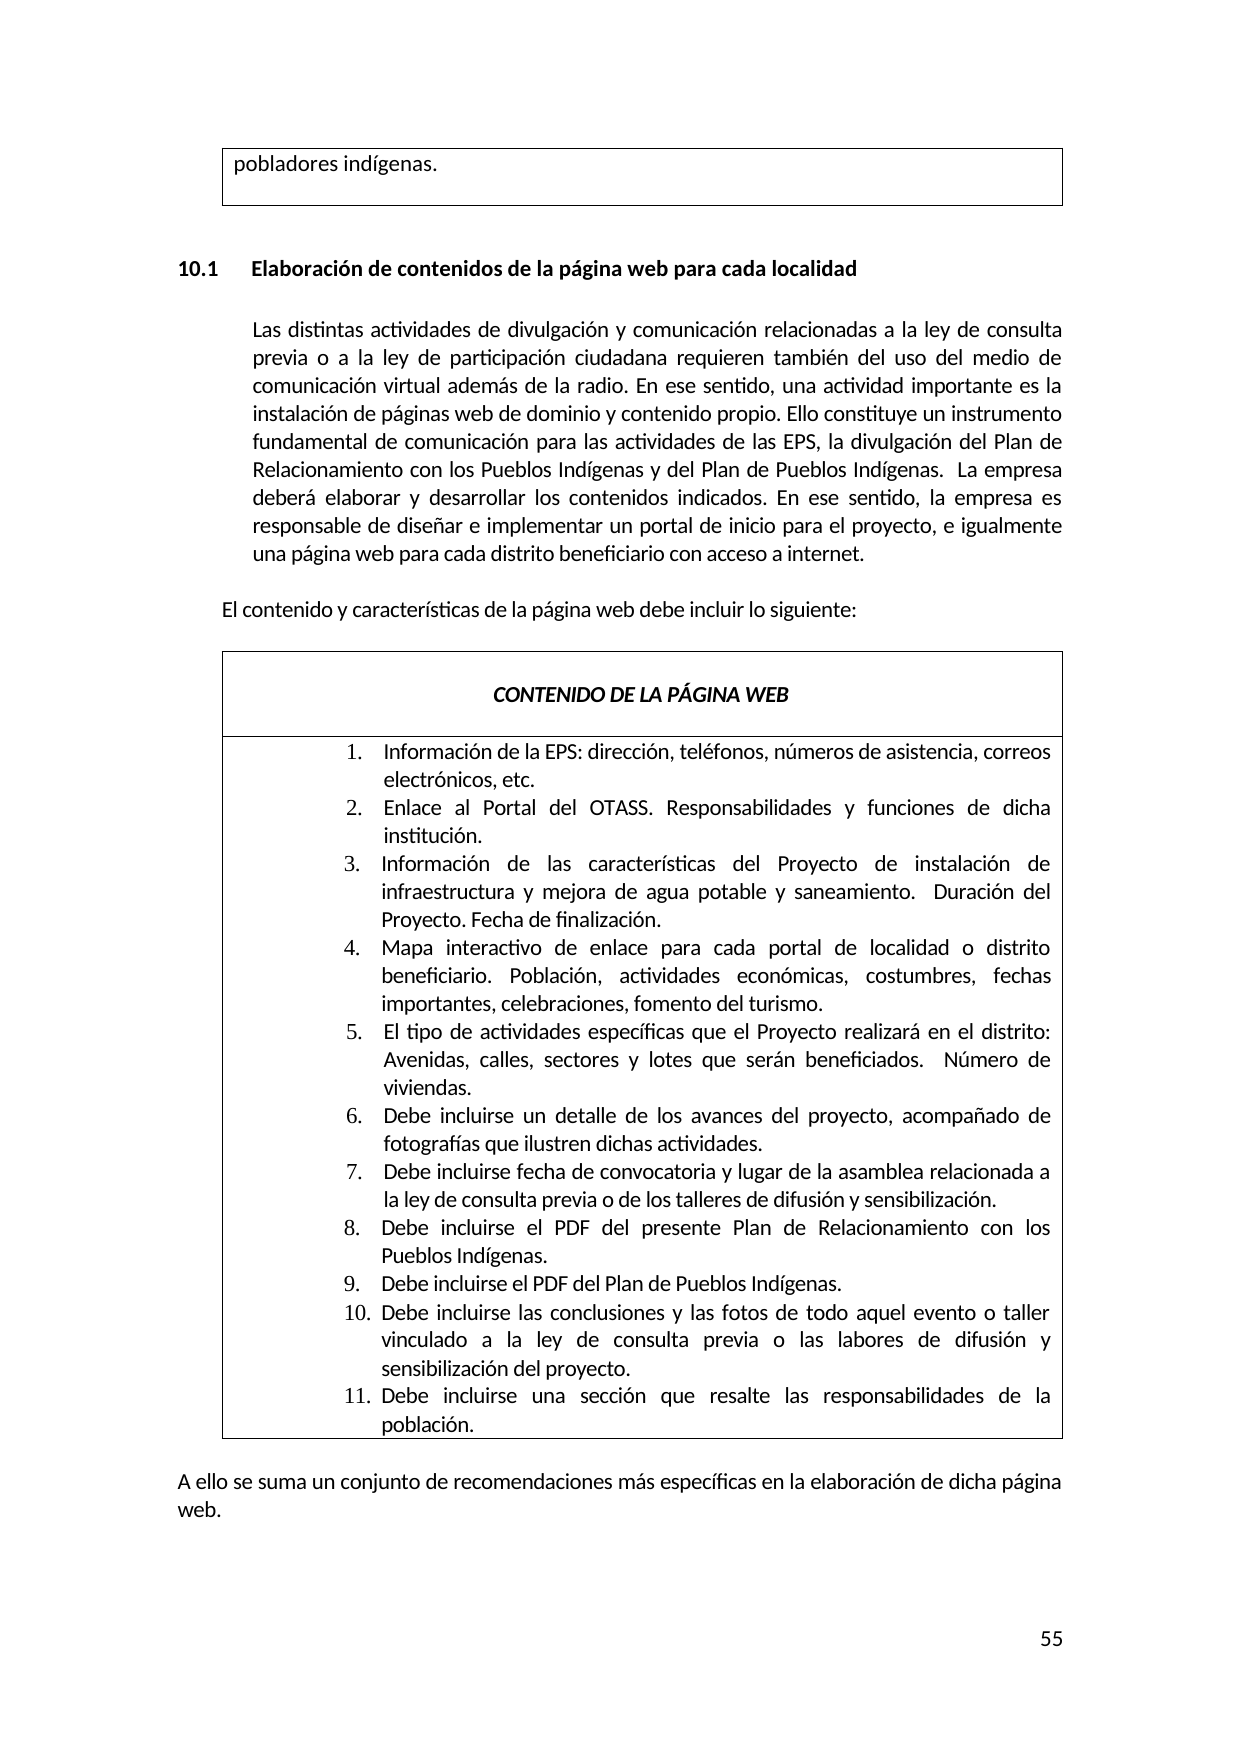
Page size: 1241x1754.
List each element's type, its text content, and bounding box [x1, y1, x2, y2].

table_header CONTENIDO DE LA PÁGINA WEB [223, 652, 1062, 736]
text Las distintas actividades de divulgación y comunicación relacionadas a la ley de consulta previa o a la ley de participación ciudadana requieren también del uso del medio de comunicación virtual además de la radio. En ese sentido, una actividad importante es la instalación de páginas web de dominio y contenido propio. Ello constituye un instrumento fundamental de comunicación para las actividades de las EPS, la divulgación del Plan de Relacionamiento con los Pueblos Indígenas y del Plan de Pueblos Indígenas. La empresa deberá elaborar y desarrollar los contenidos indicados. En ese sentido, la empresa es responsable de diseñar e implementar un portal de inicio para el proyecto, e igualmente una página web para cada distrito beneficiario con acceso a internet. [252, 315, 1063, 567]
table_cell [223, 149, 1062, 205]
table_cell Información de la EPS: dirección, teléfonos, números de asistencia, correos electrónicos, etc. Enlace al Portal del OTASS. Responsabilidades y funciones de dicha institución. Información de las características del Proyecto de instalación de infraestructura y mejora de agua potable y saneamiento. Duración del Proyecto. Fecha de finalización. Mapa interactivo de enlace para cada portal de localidad o distrito beneficiario. Población, actividades económicas, costumbres, fechas importantes, celebraciones, fomento del turismo. El tipo de actividades específicas que el Proyecto realizará en el distrito: Avenidas, calles, sectores y lotes que serán beneficiados. Número de viviendas. Debe incluirse un detalle de los avances del proyecto, acompañado de fotografías que ilustren dichas actividades. Debe incluirse fecha de convocatoria y lugar de la asamblea relacionada a la ley de consulta previa o de los talleres de difusión y sensibilización. Debe incluirse el PDF del presente Plan de Relacionamiento con los Pueblos Indígenas. Debe incluirse el PDF del Plan de Pueblos Indígenas. Debe incluirse las conclusiones y las fotos de todo aquel evento o taller vinculado a la ley de consulta previa o las labores de difusión y sensibilización del proyecto. Debe incluirse una sección que resalte las responsabilidades de la población. [223, 737, 1062, 1438]
text A ello se suma un conjunto de recomendaciones más específicas en la elaboración de dicha página web. [177, 1467, 1063, 1523]
subtitle 10.1 Elaboración de contenidos de la página web para cada localidad [177, 254, 1063, 283]
text El contenido y características de la página web debe incluir lo siguiente: [222, 595, 1063, 623]
